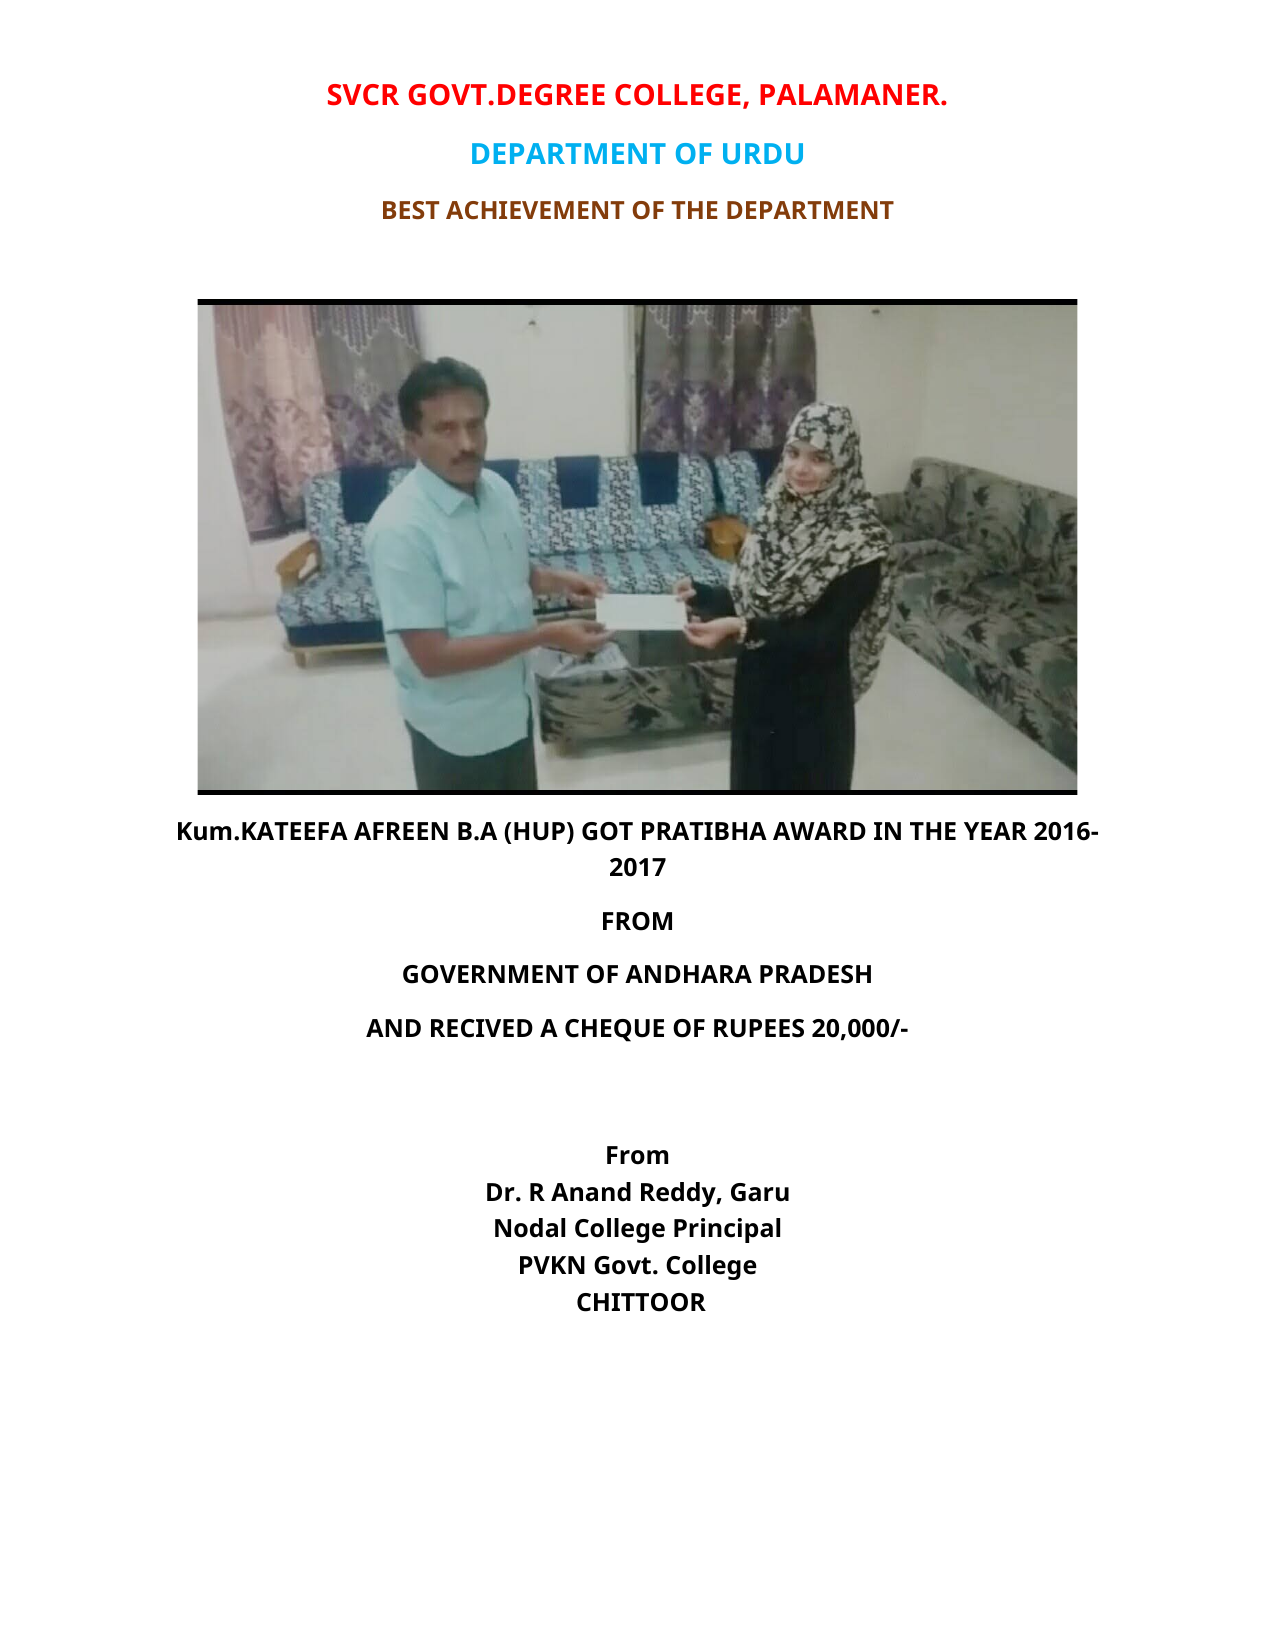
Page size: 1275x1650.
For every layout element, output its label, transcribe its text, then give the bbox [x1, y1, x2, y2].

text AND RECIVED A CHEQUE OF RUPEES 20,000/- [150, 1010, 1125, 1044]
text Dr. R Anand Reddy, Garu [150, 1174, 1125, 1208]
text From [150, 1137, 1125, 1171]
text BEST ACHIEVEMENT OF THE DEPARTMENT [150, 193, 1125, 227]
text FROM [150, 903, 1125, 938]
text Nodal College Principal [150, 1211, 1125, 1245]
text SVCR GOVT.DEGREE COLLEGE, PALAMANER. [150, 74, 1125, 113]
text DEPARTMENT OF URDU [150, 133, 1125, 173]
text Kum.KATEEFA AFREEN B.A (HUP) GOT PRATIBHA AWARD IN THE YEAR 2016-2017 [150, 813, 1125, 884]
text PVKN Govt. College [150, 1248, 1125, 1282]
picture [197, 299, 1078, 795]
text CHITTOOR [150, 1284, 1125, 1318]
text GOVERNMENT OF ANDHARA PRADESH [150, 957, 1125, 991]
